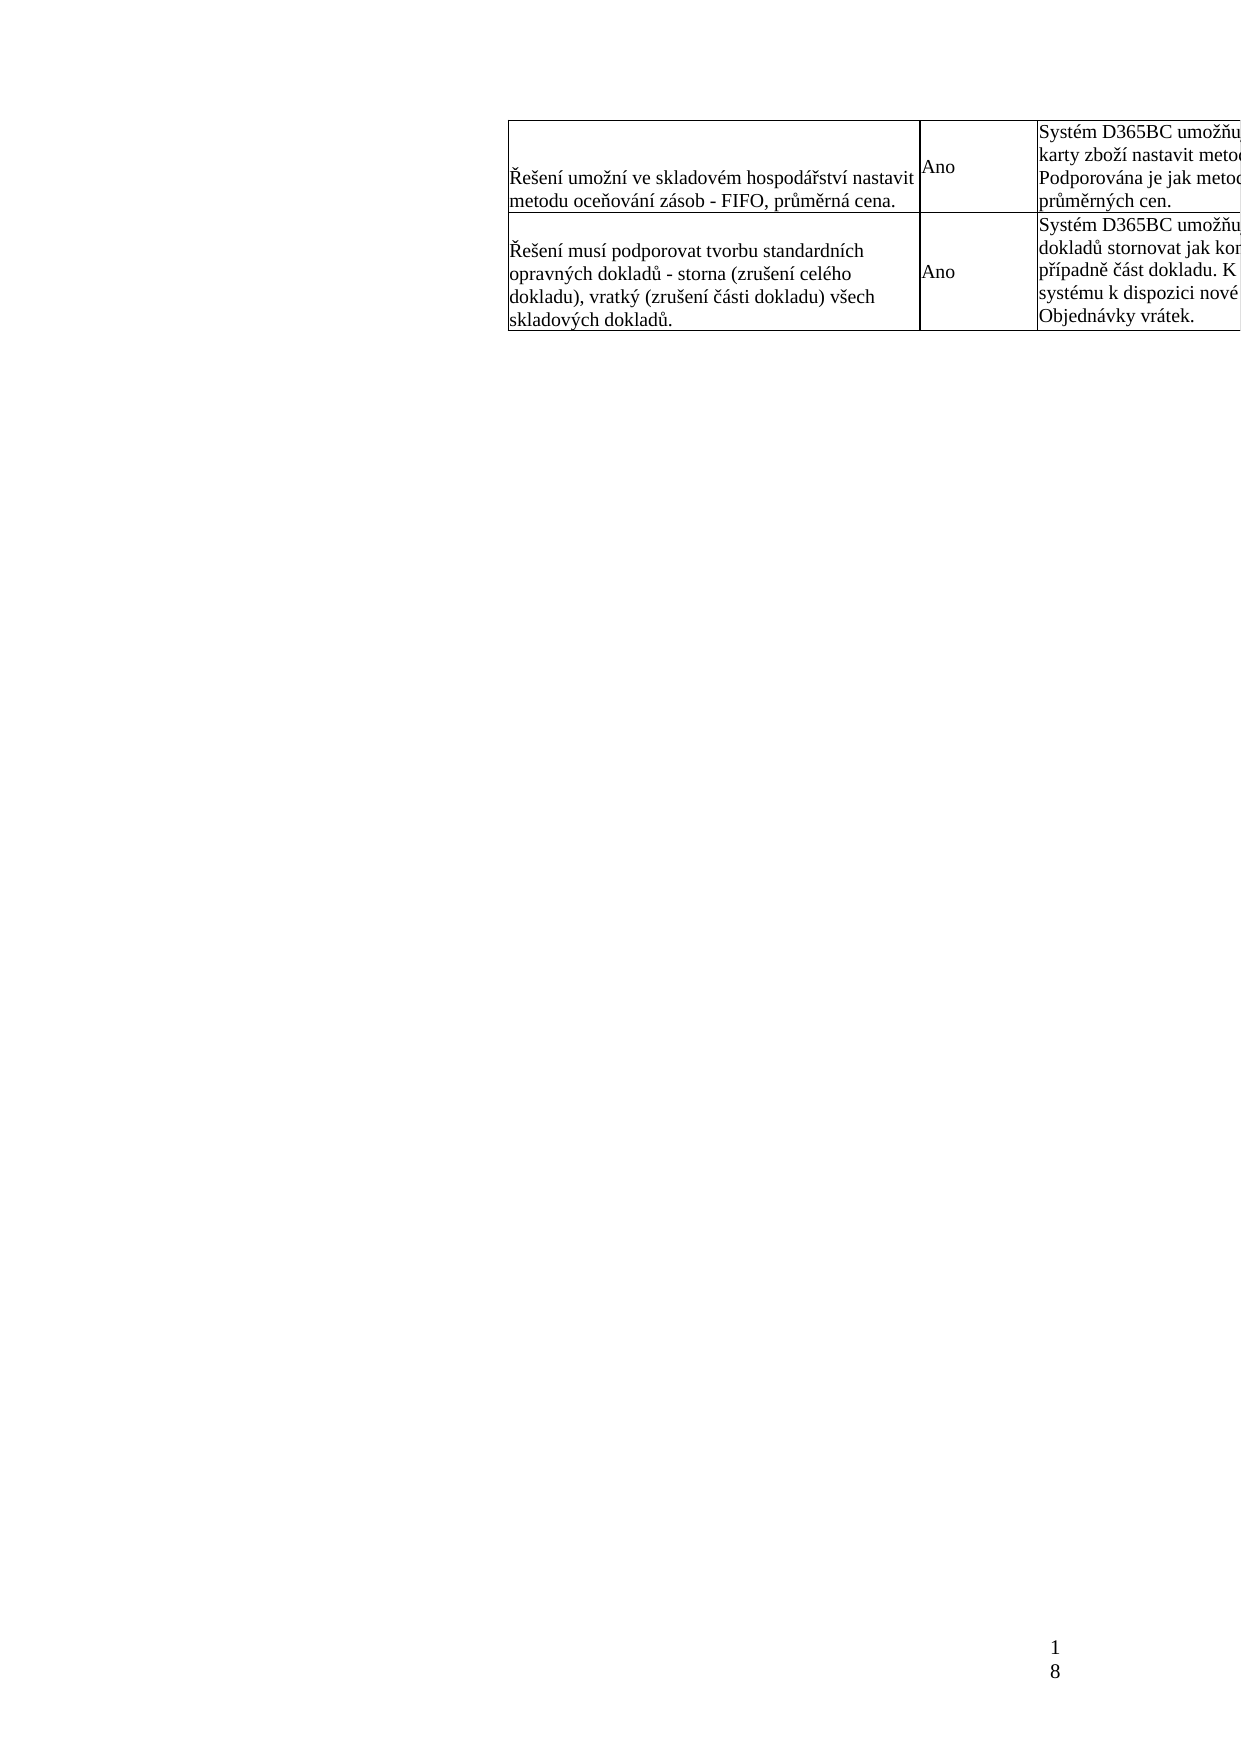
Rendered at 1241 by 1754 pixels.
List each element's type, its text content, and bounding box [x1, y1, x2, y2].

table_cell Systém D365BC umožňuje pomocí opravných dokladů stornovat jak konkrétní doklad, případně část dokladu. K tomuto účelu jsou v systému k dispozici nové typy dokadů - tzv. Objednávky vrátek. [1038, 213, 1240, 330]
table_cell Ano [921, 213, 1037, 330]
table_cell Systém D365BC umožňuje na úrovni každé karty zboží nastavit metodu ocenění. Podporována je jak metoda FIFO, tak metoda průměrných cen. [1038, 121, 1240, 212]
table_cell Řešení musí podporovat tvorbu standardních opravných dokladů - storna (zrušení celého dokladu), vratký (zrušení části dokladu) všech skladových dokladů. [509, 213, 919, 330]
table_cell Ano [921, 121, 1037, 212]
table_cell Řešení umožní ve skladovém hospodářství nastavit metodu oceňování zásob - FIFO, průměrná cena. [509, 121, 919, 212]
